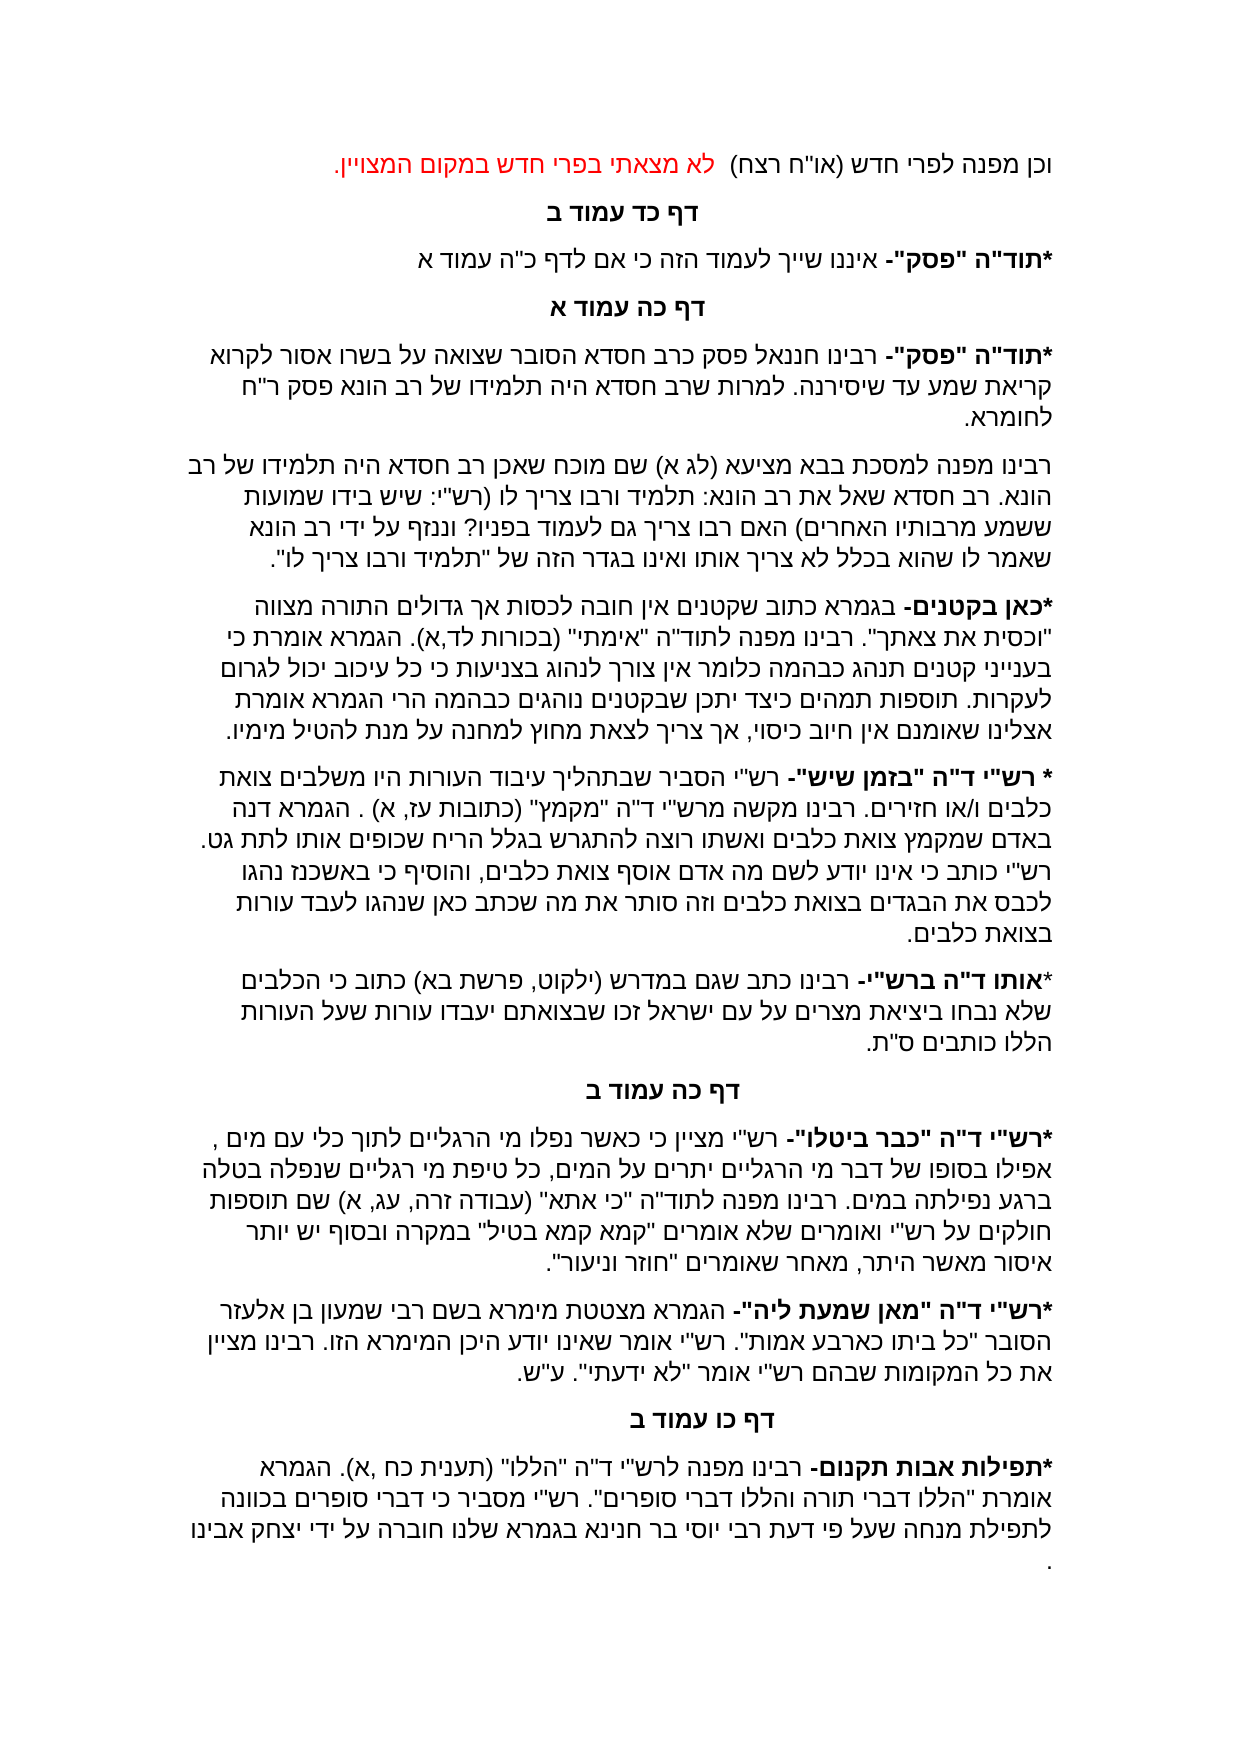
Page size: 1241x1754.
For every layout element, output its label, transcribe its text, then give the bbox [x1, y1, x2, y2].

text דף כה עמוד ב [187, 1076, 1053, 1105]
text *תוד"ה "פסק"- איננו שייך לעמוד הזה כי אם לדף כ"ה עמוד א [187, 245, 1053, 274]
text *תפילות אבות תקנום- רבינו מפנה לרש"י ד"ה "הללו" (תענית כח ,א). הגמרא אומרת "הללו דברי תורה והללו דברי סופרים". רש"י מסביר כי דברי סופרים בכוונה לתפילת מנחה שעל פי דעת רבי יוסי בר חנינא בגמרא שלנו חוברה על ידי יצחק אבינו . [187, 1453, 1053, 1575]
text * רש"י ד"ה "בזמן שיש"- רש"י הסביר שבתהליך עיבוד העורות היו משלבים צואת כלבים ו/או חזירים. רבינו מקשה מרש"י ד"ה "מקמץ" (כתובות עז, א) . הגמרא דנה באדם שמקמץ צואת כלבים ואשתו רוצה להתגרש בגלל הריח שכופים אותו לתת גט. רש"י כותב כי אינו יודע לשם מה אדם אוסף צואת כלבים, והוסיף כי באשכנז נהגו לכבס את הבגדים בצואת כלבים וזה סותר את מה שכתב כאן שנהגו לעבד עורות בצואת כלבים. [187, 763, 1053, 947]
text דף כו עמוד ב [187, 1405, 1053, 1434]
text וכן מפנה לפרי חדש (או"ח רצח) לא מצאתי בפרי חדש במקום המצויין. [187, 150, 1053, 179]
text *כאן בקטנים- בגמרא כתוב שקטנים אין חובה לכסות אך גדולים התורה מצווה "וכסית את צאתך". רבינו מפנה לתוד"ה "אימתי" (בכורות לד,א). הגמרא אומרת כי בענייני קטנים תנהג כבהמה כלומר אין צורך לנהוג בצניעות כי כל עיכוב יכול לגרום לעקרות. תוספות תמהים כיצד יתכן שבקטנים נוהגים כבהמה הרי הגמרא אומרת אצלינו שאומנם אין חיוב כיסוי, אך צריך לצאת מחוץ למחנה על מנת להטיל מימיו. [187, 591, 1053, 744]
text *אותו ד"ה ברש"י- רבינו כתב שגם במדרש (ילקוט, פרשת בא) כתוב כי הכלבים שלא נבחו ביציאת מצרים על עם ישראל זכו שבצואתם יעבדו עורות שעל העורות הללו כותבים ס"ת. [187, 966, 1053, 1057]
text *תוד"ה "פסק"- רבינו חננאל פסק כרב חסדא הסובר שצואה על בשרו אסור לקרוא קריאת שמע עד שיסירנה. למרות שרב חסדא היה תלמידו של רב הונא פסק ר"ח לחומרא. [187, 341, 1053, 432]
text דף כה עמוד א [187, 293, 1053, 322]
text *רש"י ד"ה "מאן שמעת ליה"- הגמרא מצטטת מימרא בשם רבי שמעון בן אלעזר הסובר "כל ביתו כארבע אמות". רש"י אומר שאינו יודע היכן המימרא הזו. רבינו מציין את כל המקומות שבהם רש"י אומר "לא ידעתי". ע"ש. [187, 1296, 1053, 1386]
text דף כד עמוד ב [187, 198, 1053, 226]
text רבינו מפנה למסכת בבא מציעא (לג א) שם מוכח שאכן רב חסדא היה תלמידו של רב הונא. רב חסדא שאל את רב הונא: תלמיד ורבו צריך לו (רש"י: שיש בידו שמועות ששמע מרבותיו האחרים) האם רבו צריך גם לעמוד בפניו? וננזף על ידי רב הונא שאמר לו שהוא בכלל לא צריך אותו ואינו בגדר הזה של "תלמיד ורבו צריך לו". [187, 451, 1053, 572]
text *רש"י ד"ה "כבר ביטלו"- רש"י מציין כי כאשר נפלו מי הרגליים לתוך כלי עם מים , אפילו בסופו של דבר מי הרגליים יתרים על המים, כל טיפת מי רגליים שנפלה בטלה ברגע נפילתה במים. רבינו מפנה לתוד"ה "כי אתא" (עבודה זרה, עג, א) שם תוספות חולקים על רש"י ואומרים שלא אומרים "קמא קמא בטיל" במקרה ובסוף יש יותר איסור מאשר היתר, מאחר שאומרים "חוזר וניעור". [187, 1124, 1053, 1277]
